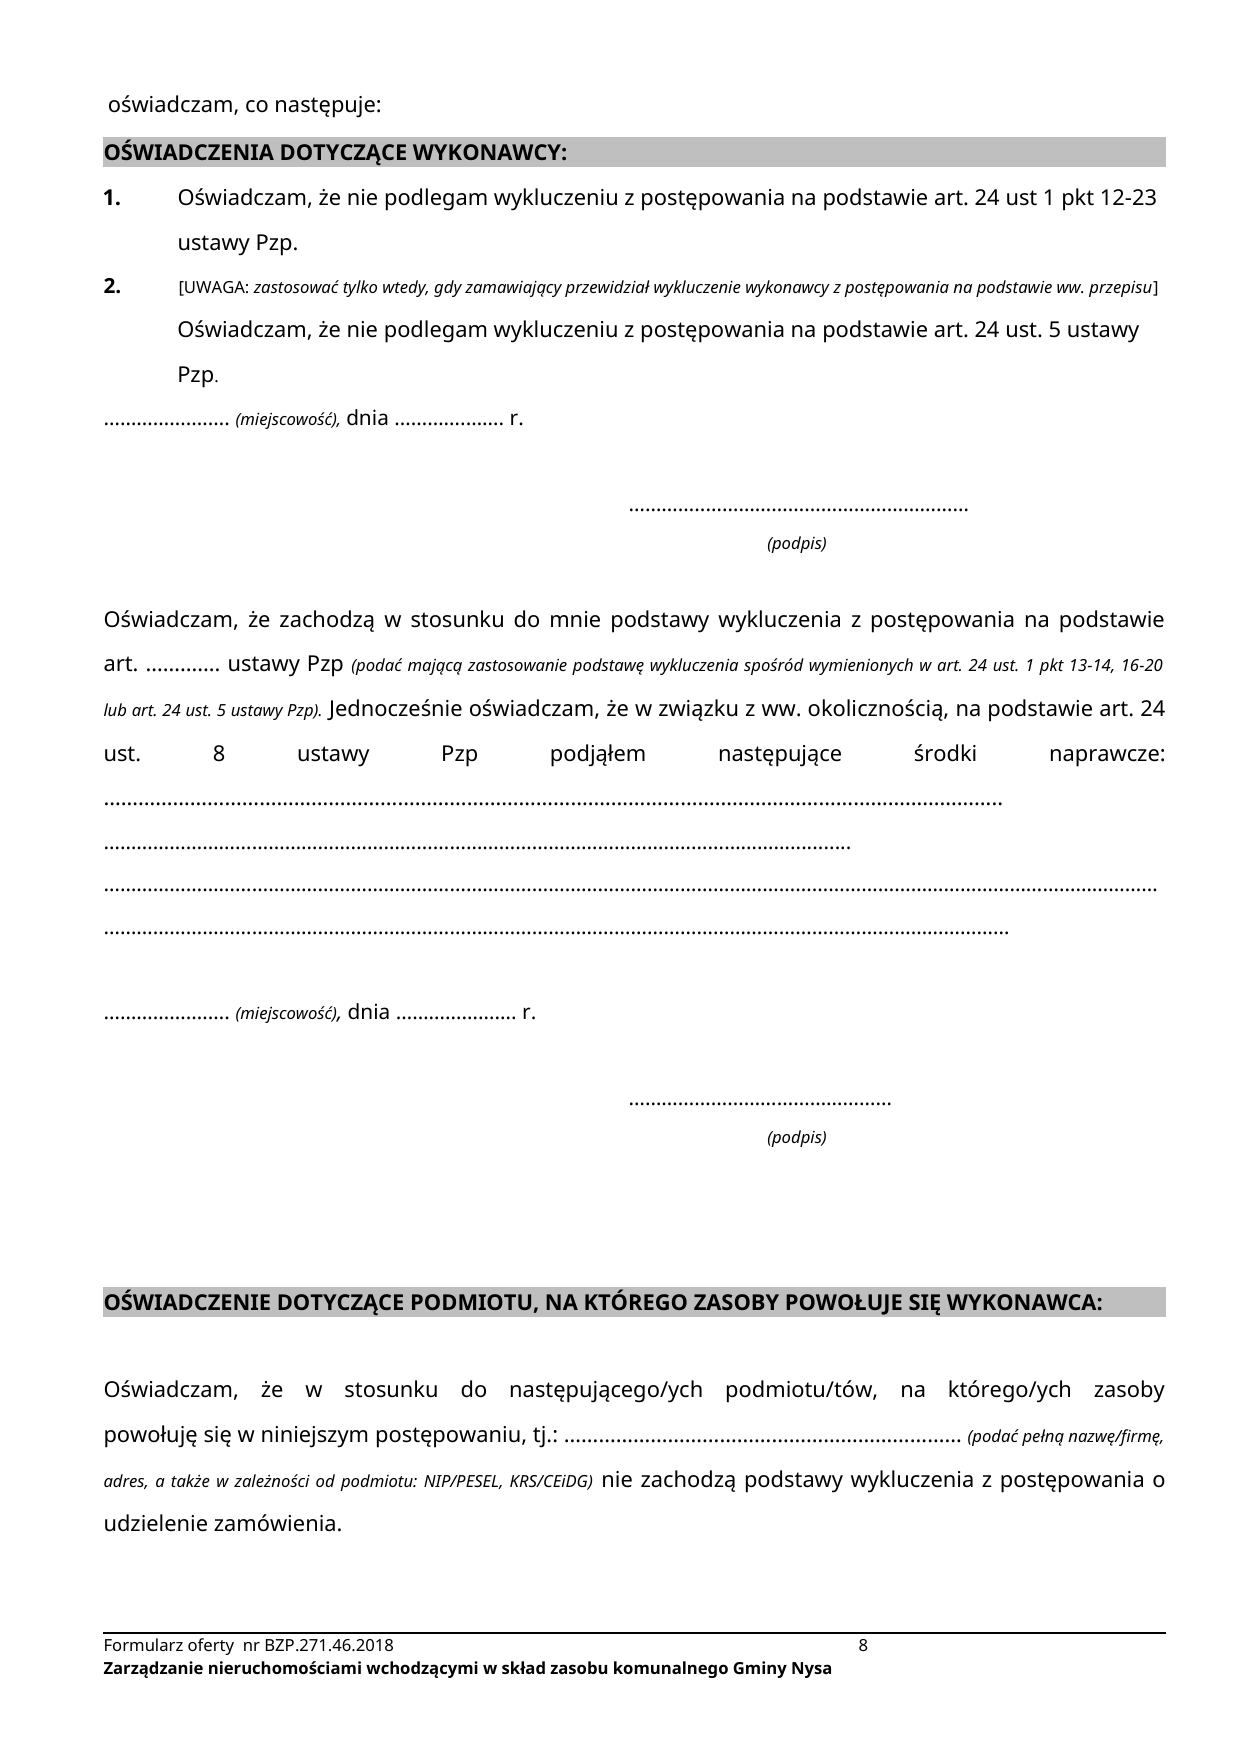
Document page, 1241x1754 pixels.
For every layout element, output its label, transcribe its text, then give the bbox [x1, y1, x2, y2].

text OŚWIADCZENIE DOTYCZĄCE PODMIOTU, NA KTÓREGO ZASOBY POWOŁUJE SIĘ WYKONAWCA: [103, 1287, 1166, 1317]
text ………………………………………… [103, 1083, 1166, 1111]
text (podpis) [693, 531, 1166, 554]
text …………….……. (miejscowość), dnia …………………. r. [103, 997, 1166, 1026]
text oświadczam, co następuje: [103, 89, 1166, 118]
text (podpis) [693, 1125, 1166, 1148]
text Oświadczam, że zachodzą w stosunku do mnie podstawy wykluczenia z postępowania na podstawie art. …………. ustawy Pzp (podać mającą zastosowanie podstawę wykluczenia spośród wymienionych w art. 24 ust. 1 pkt 13-14, 16-20 lub art. 24 ust. 5 ustawy Pzp). Jednocześnie oświadczam, że w związku z ww. okolicznością, na podstawie art. 24 ust. 8 ustawy Pzp podjąłem następujące środki naprawcze: ……………………………………………………………………….……………………………………………………………….. [103, 603, 1166, 812]
text …………….……. (miejscowość), dnia ………….……. r. [103, 403, 1166, 432]
text Oświadczam, że w stosunku do następującego/ych podmiotu/tów, na którego/ych zasoby powołuję się w niniejszym postępowaniu, tj.: …………………………………………………………… (podać pełną nazwę/firmę, adres, a także w zależności od podmiotu: NIP/PESEL, KRS/CEiDG) nie zachodzą podstawy wykluczenia z postępowania o udzielenie zamówienia. [103, 1374, 1166, 1538]
list [UWAGA: zastosować tylko wtedy, gdy zamawiający przewidział wykluczenie wykonawcy z postępowania na podstawie ww. przepisu] [103, 271, 1166, 300]
list Oświadczam, że nie podlegam wykluczeniu z postępowania na podstawie art. 24 ust 1 pkt 12-23 ustawy Pzp. [102, 182, 1166, 257]
text …………..………………………………………… [103, 489, 1166, 517]
text …………………………………………………………………………………………..…………………...........…………………………………………………………………………………………………………………………………………………………………………………………………………………………………………………………………………………………………………………………… [103, 827, 1166, 941]
text OŚWIADCZENIA DOTYCZĄCE WYKONAWCY: [103, 137, 1166, 167]
list Oświadczam, że nie podlegam wykluczeniu z postępowania na podstawie art. 24 ust. 5 ustawy Pzp. [177, 314, 1166, 388]
